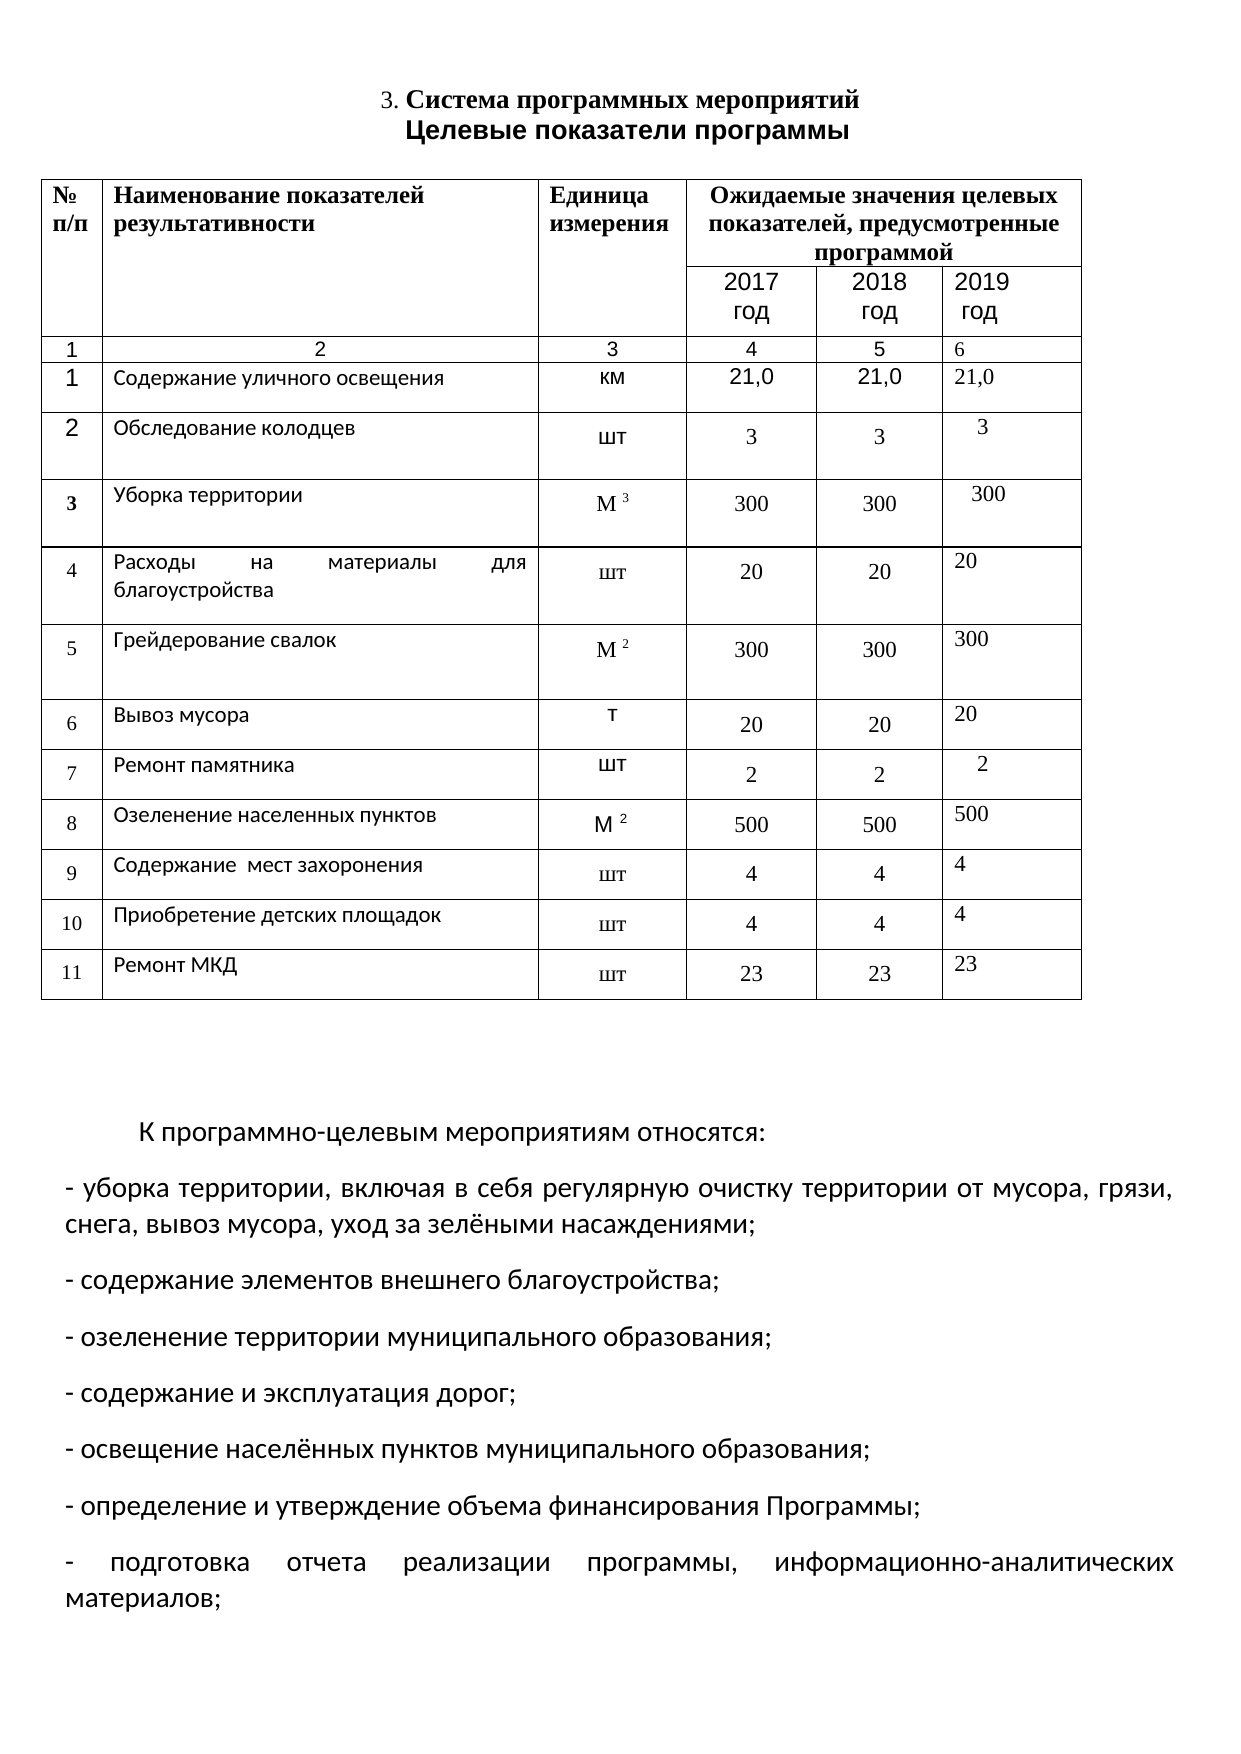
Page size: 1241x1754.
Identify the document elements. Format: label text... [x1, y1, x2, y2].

title Целевые показатели программы [65, 114, 1190, 145]
table_cell Приобретение детских площадок [103, 900, 538, 949]
table_cell Озеленение населенных пунктов [103, 800, 538, 849]
table_cell 500 [943, 800, 1081, 849]
table_cell 2 [943, 750, 1081, 799]
table_cell 23 [687, 950, 816, 999]
table_cell Ремонт памятника [103, 750, 538, 799]
table_header Единица измерения [539, 180, 686, 336]
table_cell М 2 [539, 625, 686, 699]
table_cell Содержание мест захоронения [103, 850, 538, 899]
table_cell шт [539, 900, 686, 949]
table_cell 300 [943, 480, 1081, 546]
table_cell 2 [687, 750, 816, 799]
table_cell 11 [42, 950, 102, 999]
table_header Ожидаемые значения целевых показателей, предусмотренные программой [687, 180, 1081, 266]
table_cell 3 [817, 413, 942, 479]
table_cell 20 [817, 700, 942, 749]
table_cell 300 [817, 480, 942, 546]
text 3. Система программных мероприятий [65, 83, 1175, 114]
table_cell 7 [42, 750, 102, 799]
table_cell т [539, 700, 686, 749]
table_cell М 3 [539, 480, 686, 546]
table_cell 2 [103, 337, 538, 362]
table_cell шт [539, 850, 686, 899]
table_cell Содержание уличного освещения [103, 363, 538, 412]
table_cell 23 [943, 950, 1081, 999]
table_cell шт [539, 750, 686, 799]
table_cell 4 [943, 850, 1081, 899]
table_cell 4 [687, 337, 816, 362]
table_header № п/п [42, 180, 102, 336]
table_cell Расходы на материалы для благоустройства [103, 548, 538, 624]
table_cell 3 [42, 480, 102, 546]
table_cell 500 [687, 800, 816, 849]
text - определение и утверждение объема финансирования Программы; [65, 1487, 1175, 1523]
table_cell 2017 год [687, 267, 816, 336]
table_cell 3 [539, 337, 686, 362]
table_cell Грейдерование свалок [103, 625, 538, 699]
table_cell Ремонт МКД [103, 950, 538, 999]
table_cell 20 [943, 700, 1081, 749]
table_cell 21,0 [687, 363, 816, 412]
table_cell 300 [943, 625, 1081, 699]
table_cell 20 [943, 548, 1081, 624]
table_cell 4 [687, 850, 816, 899]
table_cell шт [539, 950, 686, 999]
text - освещение населённых пунктов муниципального образования; [65, 1431, 1175, 1466]
table_cell Уборка территории [103, 480, 538, 546]
table_cell 8 [42, 800, 102, 849]
text - уборка территории, включая в себя регулярную очистку территории от мусора, грязи, снега, вывоз мусора, уход за зелёными насаждениями; [65, 1169, 1175, 1240]
table_cell Вывоз мусора [103, 700, 538, 749]
table_cell 3 [943, 413, 1081, 479]
text - озеленение территории муниципального образования; [65, 1318, 1175, 1353]
table_cell 5 [42, 625, 102, 699]
table_cell 9 [42, 850, 102, 899]
table_cell 20 [687, 548, 816, 624]
table_cell 2 [817, 750, 942, 799]
table_cell 20 [817, 548, 942, 624]
table_cell 2018 год [817, 267, 942, 336]
table_cell 6 [943, 337, 1081, 362]
table_cell 4 [42, 548, 102, 624]
table_cell 1 [42, 337, 102, 362]
text - подготовка отчета реализации программы, информационно-аналитических материалов; [65, 1543, 1175, 1615]
table_cell 21,0 [817, 363, 942, 412]
table_cell М 2 [539, 800, 686, 849]
table_cell 3 [687, 413, 816, 479]
table_cell 4 [687, 900, 816, 949]
table_cell шт [539, 548, 686, 624]
table_cell 4 [817, 900, 942, 949]
table_cell 300 [687, 480, 816, 546]
table_cell 1 [42, 363, 102, 412]
table_cell 20 [687, 700, 816, 749]
table_cell шт [539, 413, 686, 479]
table_cell 2 [42, 413, 102, 479]
text - содержание и эксплуатация дорог; [65, 1374, 1175, 1410]
table_cell 10 [42, 900, 102, 949]
table_header Наименование показателей результативности [103, 180, 538, 336]
table_cell 6 [42, 700, 102, 749]
table_cell Обследование колодцев [103, 413, 538, 479]
table_cell 300 [817, 625, 942, 699]
table_cell 23 [817, 950, 942, 999]
table_cell 500 [817, 800, 942, 849]
table_cell 5 [817, 337, 942, 362]
table_cell 2019 год [943, 267, 1081, 336]
table_cell 4 [817, 850, 942, 899]
text - содержание элементов внешнего благоустройства; [65, 1261, 1175, 1297]
table_cell 4 [943, 900, 1081, 949]
table_cell 21,0 [943, 363, 1081, 412]
table_cell 300 [687, 625, 816, 699]
table_cell км [539, 363, 686, 412]
text К программно-целевым мероприятиям относятся: [65, 1113, 1175, 1148]
